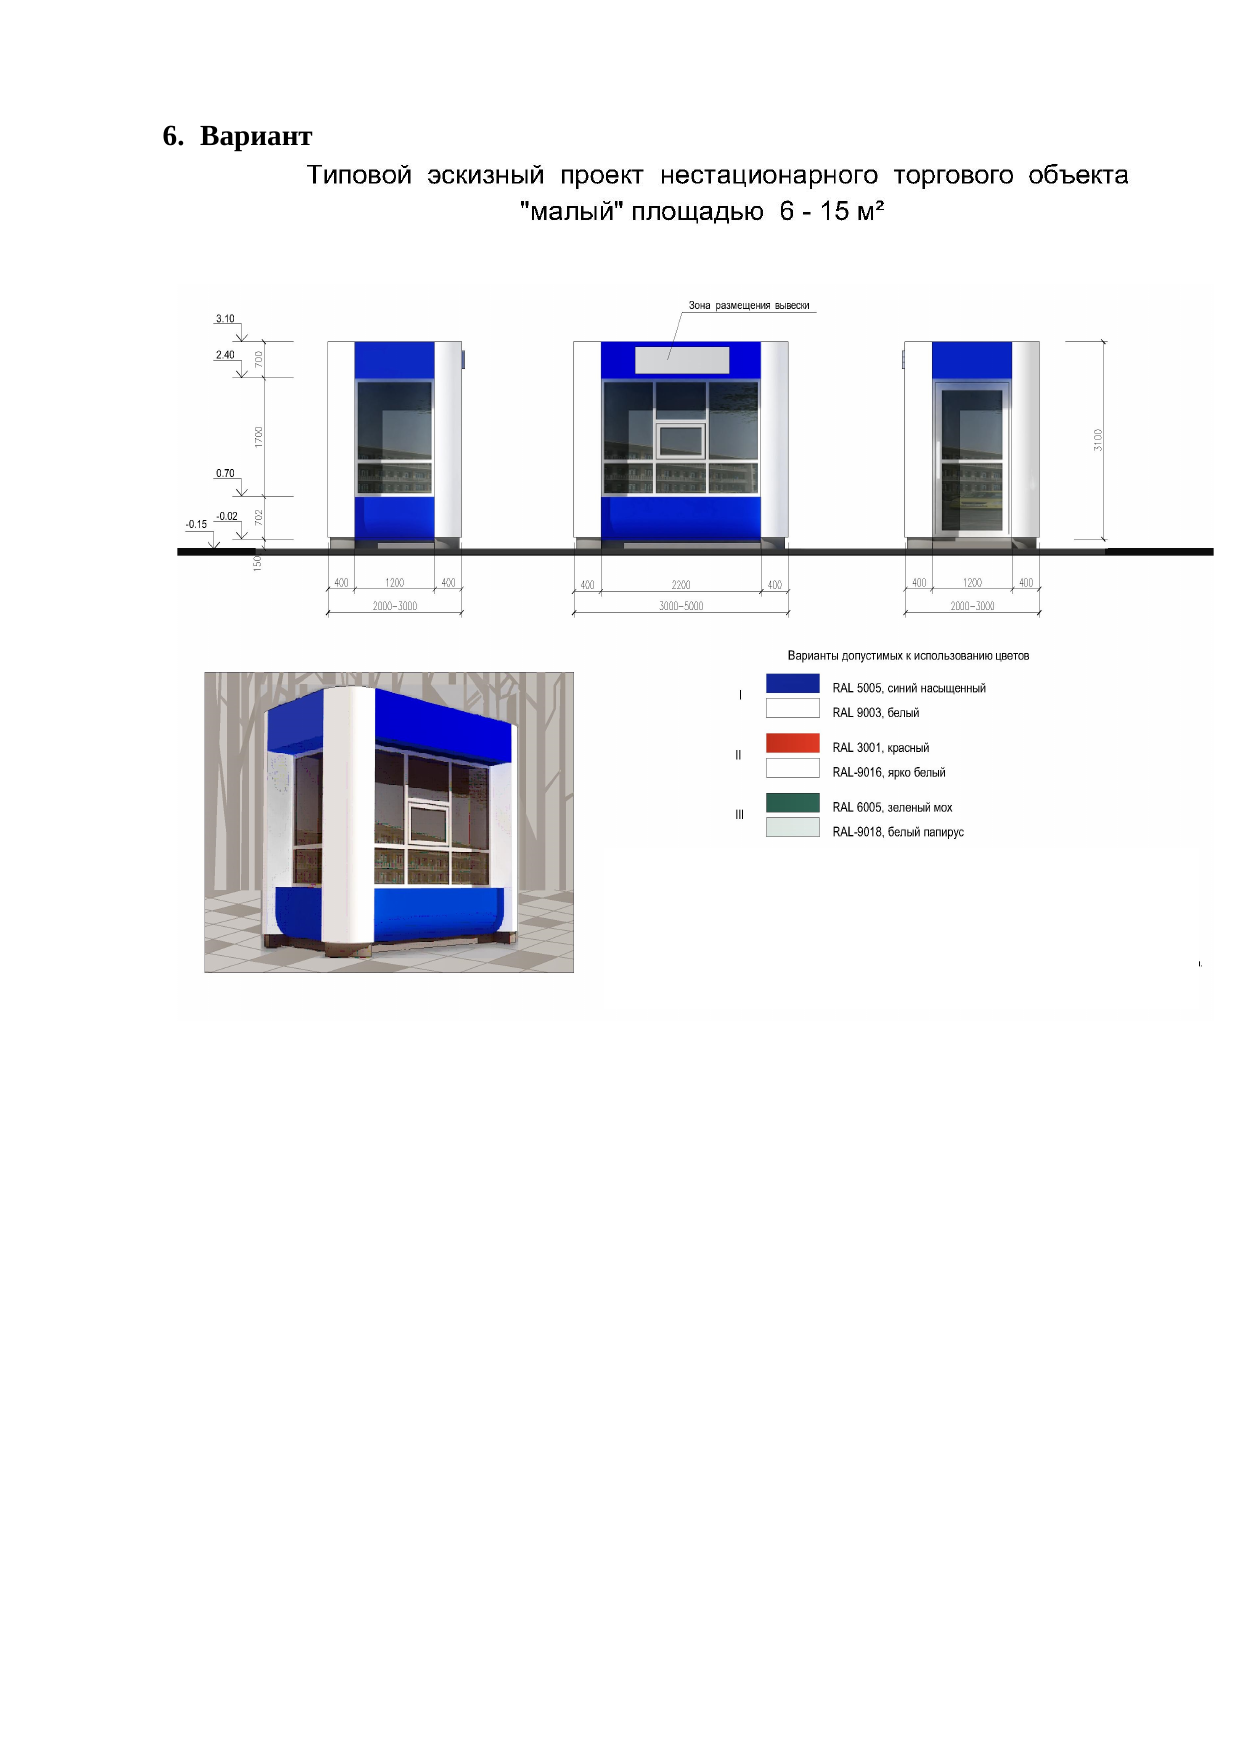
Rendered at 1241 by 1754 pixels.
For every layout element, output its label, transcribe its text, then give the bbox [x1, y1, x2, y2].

picture [252, 151, 1158, 251]
list Вариант [162, 118, 1181, 152]
picture [177, 284, 1214, 1021]
